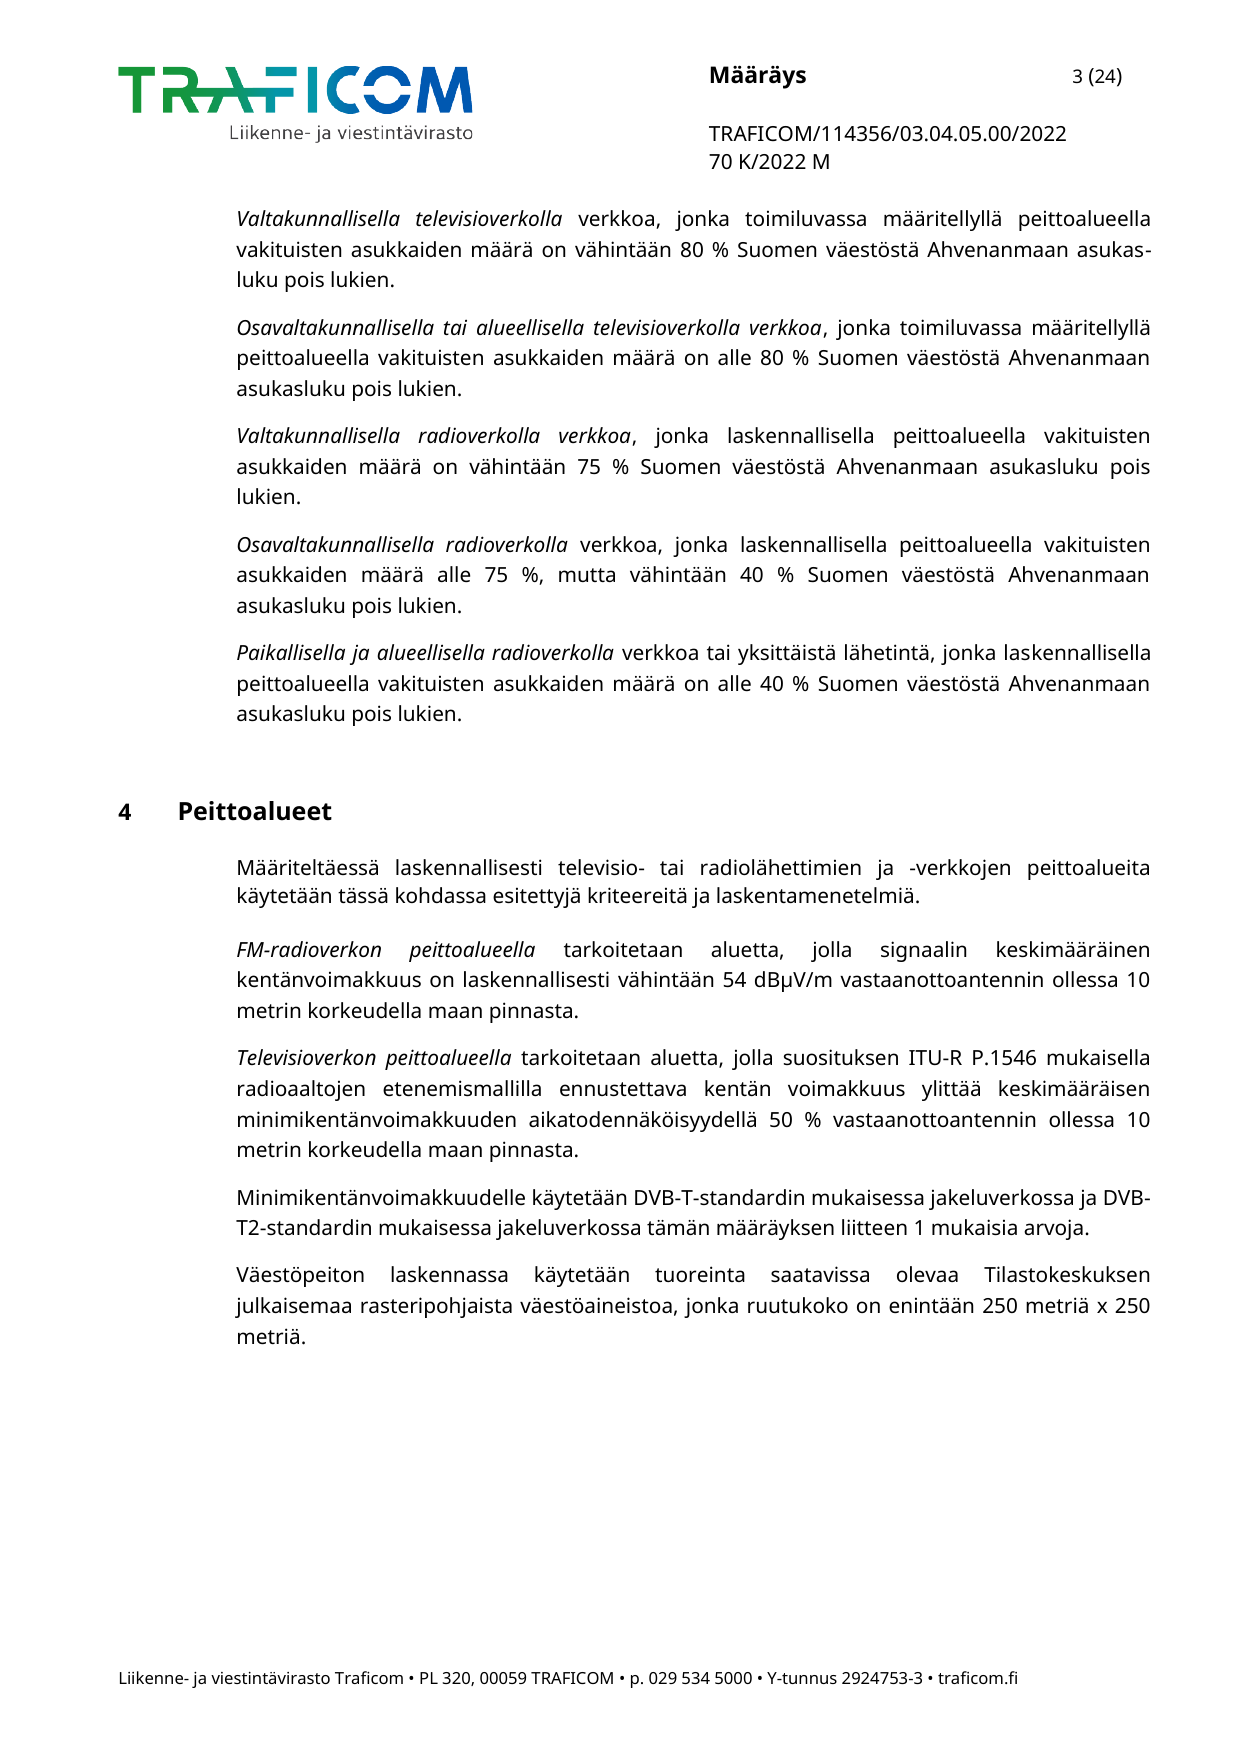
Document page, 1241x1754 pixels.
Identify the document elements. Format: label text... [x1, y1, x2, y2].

text Paikallisella ja alueellisella radioverkolla verkkoa tai yksittäistä lähetintä, jonka laskennallisella peittoalueella vakituisten asukkaiden määrä on alle 40 % Suomen väestöstä Ahvenanmaan asukasluku pois lukien. [236, 638, 1152, 728]
text Minimikentänvoimakkuudelle käytetään DVB-T-standardin mukaisessa jakeluverkossa ja DVB-T2-standardin mukaisessa jakeluverkossa tämän määräyksen liitteen 1 mukaisia arvoja. [236, 1183, 1152, 1242]
text FM-radioverkon peittoalueella tarkoitetaan aluetta, jolla signaalin keskimääräinen kentänvoimakkuus on laskennallisesti vähintään 54 dBµV/m vastaanottoantennin ollessa 10 metrin korkeudella maan pinnasta. [236, 935, 1152, 1025]
picture [118, 66, 473, 143]
text Osavaltakunnallisella tai alueellisella televisioverkolla verkkoa, jonka toimiluvassa määritellyllä peittoalueella vakituisten asukkaiden määrä on alle 80 % Suomen väestöstä Ahvenanmaan asukasluku pois lukien. [236, 313, 1152, 402]
text Määriteltäessä laskennallisesti televisio- tai radiolähettimien ja -verkkojen peittoalueita käytetään tässä kohdassa esitettyjä kriteereitä ja laskentamenetelmiä. [236, 853, 1152, 910]
text Valtakunnallisella televisioverkolla verkkoa, jonka toimiluvassa määritellyllä peittoalueella vakituisten asukkaiden määrä on vähintään 80 % Suomen väestöstä Ahvenanmaan asukasluku pois lukien. [236, 204, 1152, 294]
text Väestöpeiton laskennassa käytetään tuoreinta saatavissa olevaa Tilastokeskuksen julkaisemaa rasteripohjaista väestöaineistoa, jonka ruutukoko on enintään 250 metriä x 250 metriä. [236, 1261, 1152, 1350]
subtitle Peittoalueet [118, 794, 1152, 828]
text Osavaltakunnallisella radioverkolla verkkoa, jonka laskennallisella peittoalueella vakituisten asukkaiden määrä alle 75 %, mutta vähintään 40 % Suomen väestöstä Ahvenanmaan asukasluku pois lukien. [236, 530, 1152, 619]
text Televisioverkon peittoalueella tarkoitetaan aluetta, jolla suosituksen ITU-R P.1546 mukaisella radioaaltojen etenemismallilla ennustettava kentän voimakkuus ylittää keskimääräisen minimikentänvoimakkuuden aikatodennäköisyydellä 50 % vastaanottoantennin ollessa 10 metrin korkeudella maan pinnasta. [236, 1043, 1152, 1164]
text Valtakunnallisella radioverkolla verkkoa, jonka laskennallisella peittoalueella vakituisten asukkaiden määrä on vähintään 75 % Suomen väestöstä Ahvenanmaan asukasluku pois lukien. [236, 421, 1152, 511]
